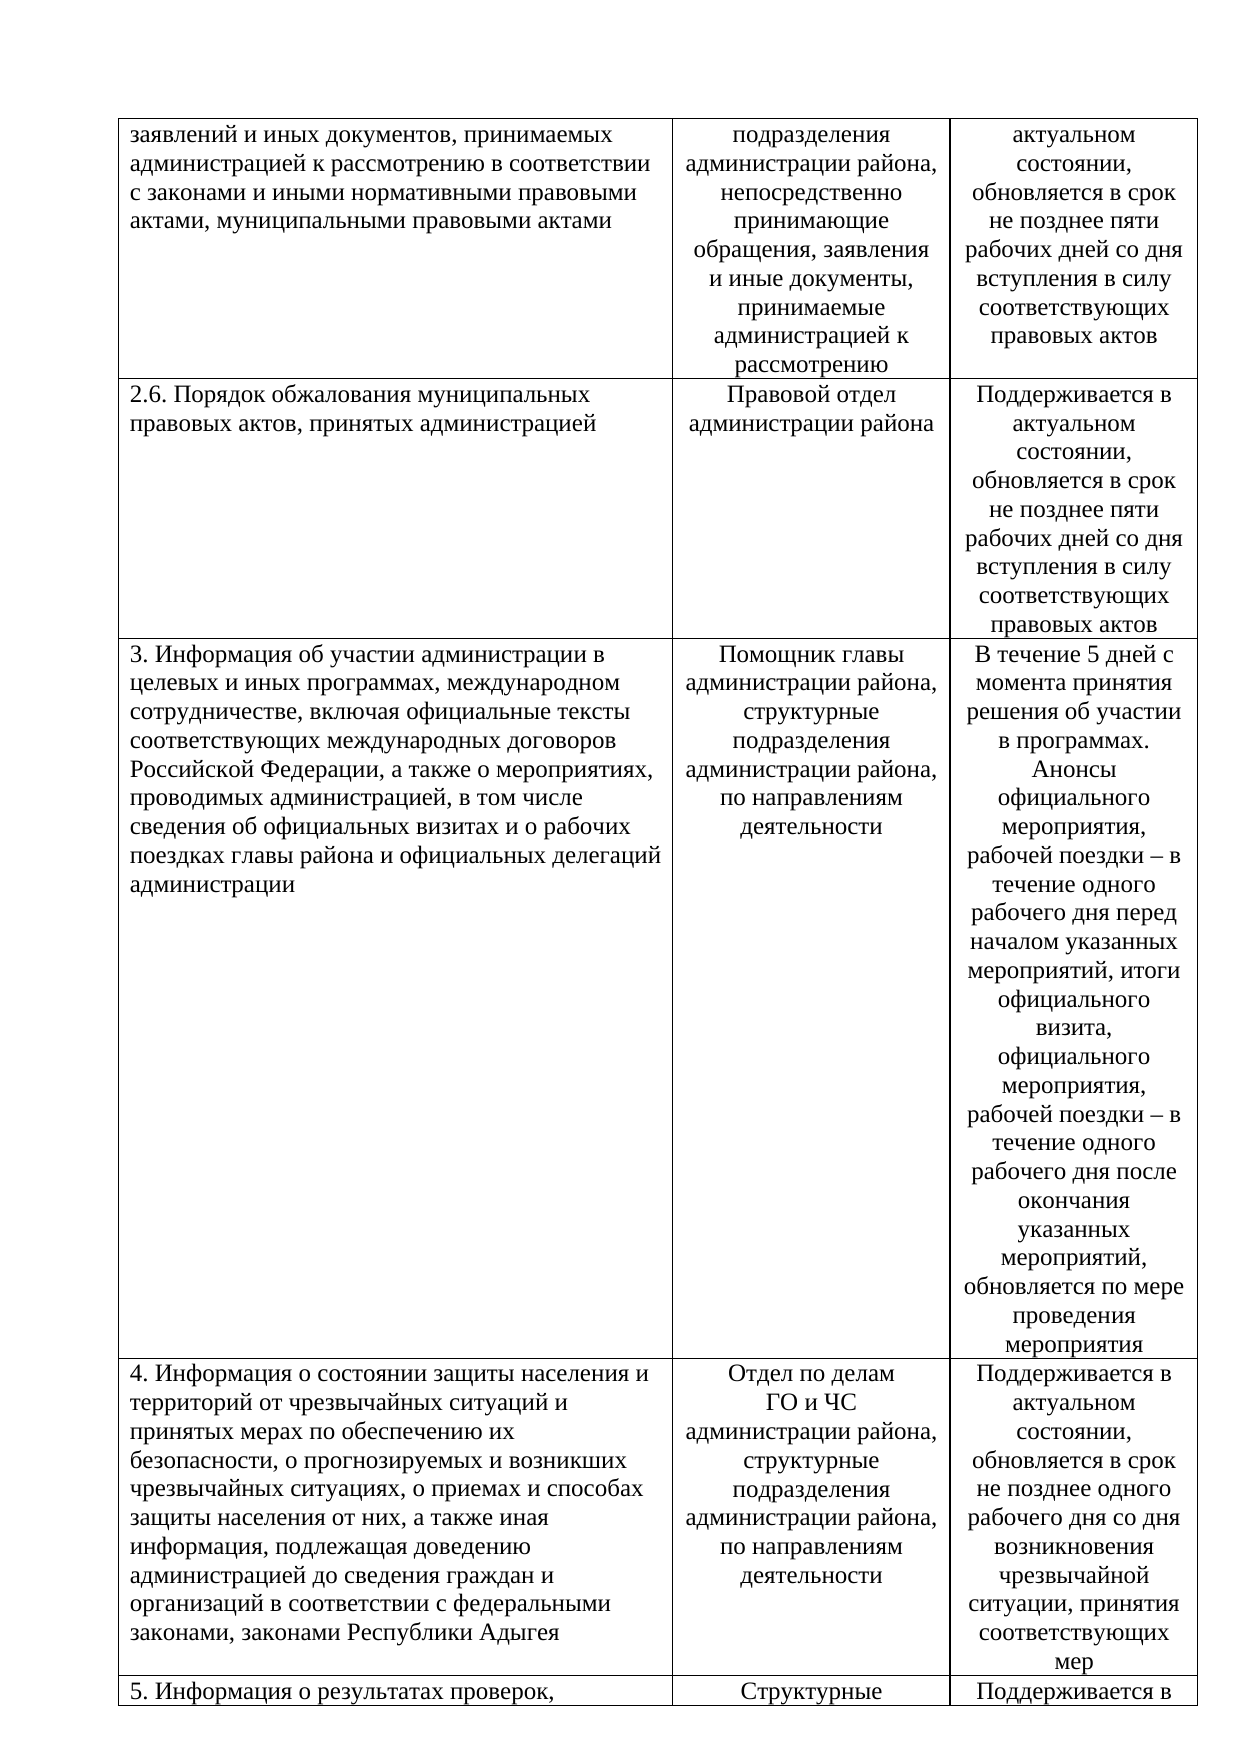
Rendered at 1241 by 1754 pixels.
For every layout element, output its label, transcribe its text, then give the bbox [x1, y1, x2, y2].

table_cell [119, 1676, 672, 1704]
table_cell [673, 1676, 949, 1704]
table_cell 2.6. Порядок обжалования муниципальных правовых актов, принятых администрацией [119, 379, 672, 638]
table_cell Поддерживается в актуальном состоянии, обновляется в срок не позднее пяти рабочих дней со дня вступления в силу соответствующих правовых актов [951, 379, 1197, 638]
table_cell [951, 119, 1197, 378]
table_cell 3. Информация об участии администрации в целевых и иных программах, международном сотрудничестве, включая официальные тексты соответствующих международных договоров Российской Федерации, а также о мероприятиях, проводимых администрацией, в том числе сведения об официальных визитах и о рабочих поездках главы района и официальных делегаций администрации [119, 639, 672, 1357]
table_cell Правовой отдел администрации района [673, 379, 949, 638]
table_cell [951, 1676, 1197, 1704]
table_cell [119, 119, 672, 378]
table_cell Помощник главы администрации района, структурные подразделения администрации района, по направлениям деятельности [673, 639, 949, 1357]
table_cell Поддерживается в актуальном состоянии, обновляется в срок не позднее одного рабочего дня со дня возникновения чрезвычайной ситуации, принятия соответствующих мер [951, 1359, 1197, 1675]
table_cell Отдел по делам ГО и ЧС администрации района, структурные подразделения администрации района, по направлениям деятельности [673, 1359, 949, 1675]
table_cell 4. Информация о состоянии защиты населения и территорий от чрезвычайных ситуаций и принятых мерах по обеспечению их безопасности, о прогнозируемых и возникших чрезвычайных ситуациях, о приемах и способах защиты населения от них, а также иная информация, подлежащая доведению администрацией до сведения граждан и организаций в соответствии с федеральными законами, законами Республики Адыгея [119, 1359, 672, 1675]
table_cell В течение 5 дней с момента принятия решения об участии в программах. Анонсы официального мероприятия, рабочей поездки – в течение одного рабочего дня перед началом указанных мероприятий, итоги официального визита, официального мероприятия, рабочей поездки – в течение одного рабочего дня после окончания указанных мероприятий, обновляется по мере проведения мероприятия [951, 639, 1197, 1357]
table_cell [673, 119, 949, 378]
